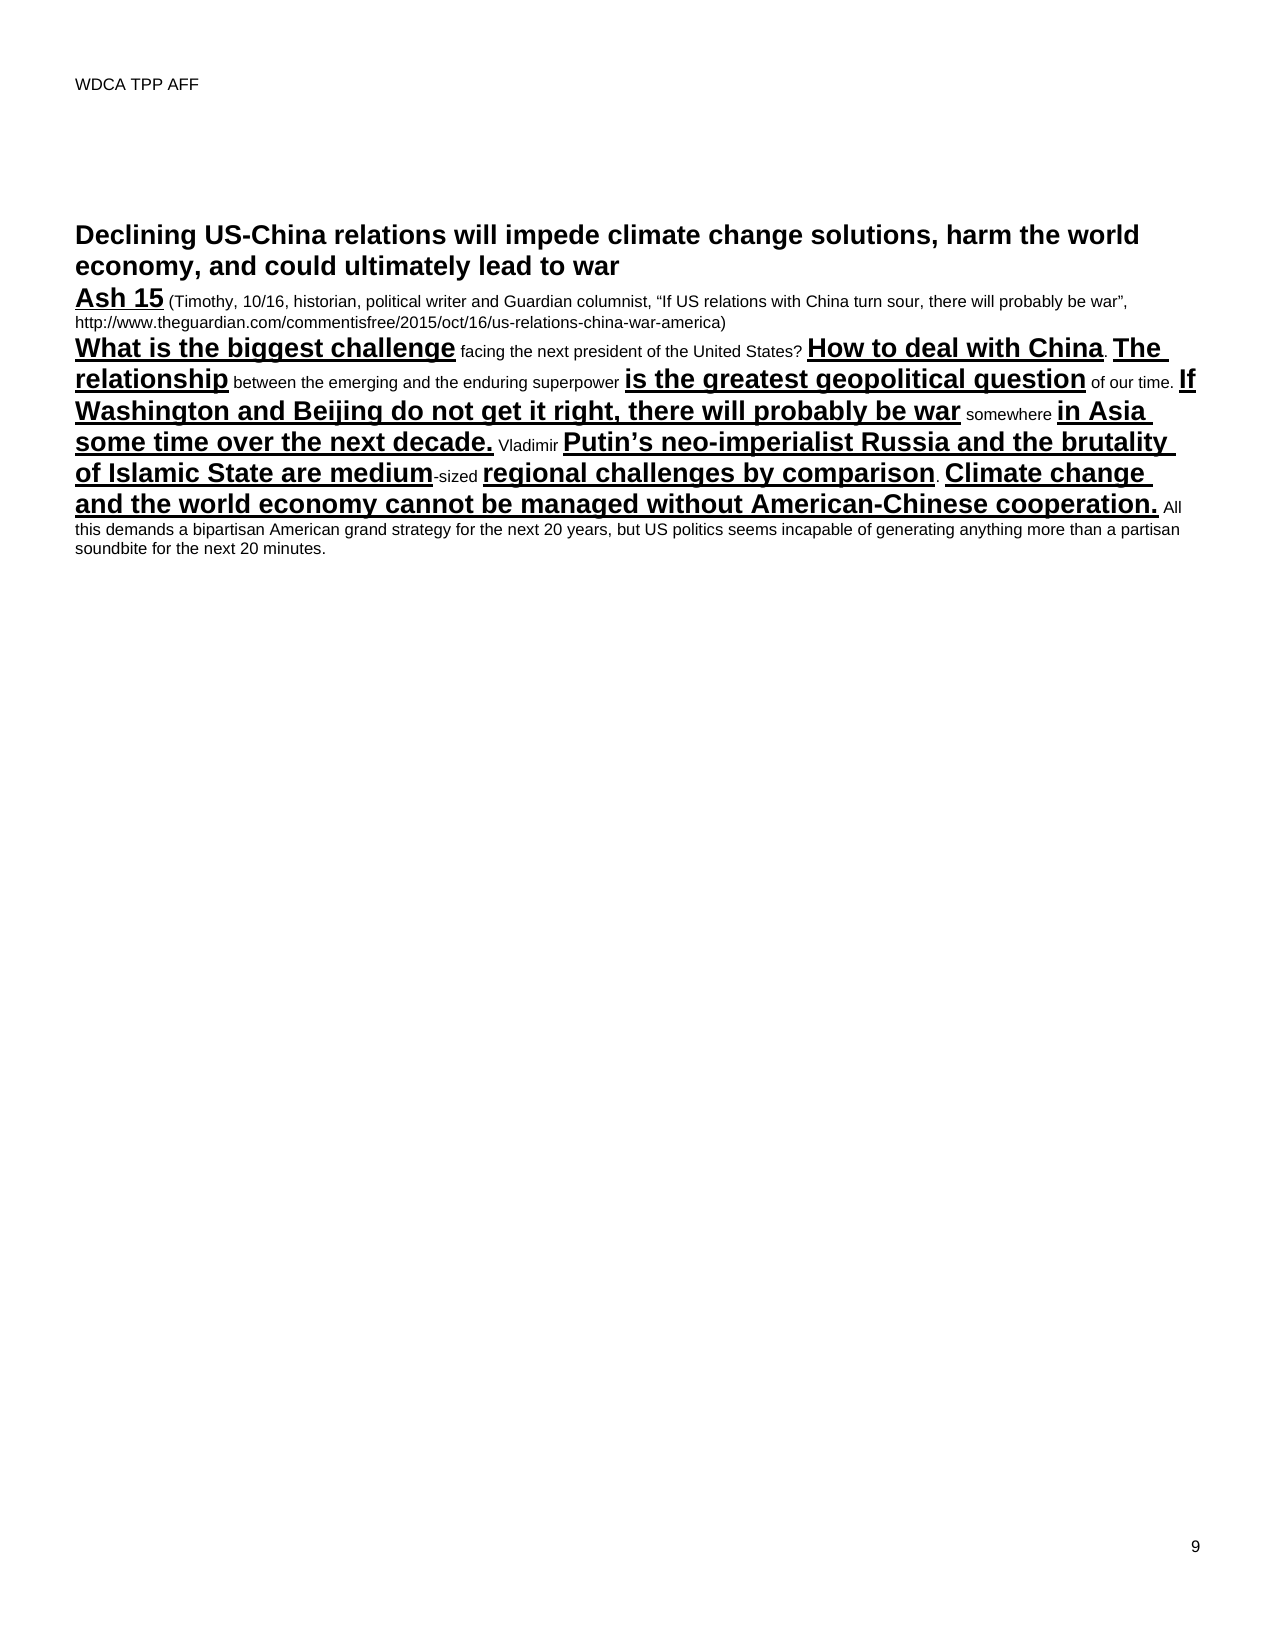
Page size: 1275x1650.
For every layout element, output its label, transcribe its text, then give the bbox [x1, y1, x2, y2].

text Ash 15 (Timothy, 10/16, historian, political writer and Guardian columnist, “If US relations with China turn sour, there will probably be war”, http://www.theguardian.com/commentisfree/2015/oct/16/us-relations-china-war-america) [75, 282, 1200, 332]
text What is the biggest challenge facing the next president of the United States? How to deal with China. The relationship between the emerging and the enduring superpower is the greatest geopolitical question of our time. If Washington and Beijing do not get it right, there will probably be war somewhere in Asia some time over the next decade. Vladimir Putin’s neo-imperialist Russia and the brutality of Islamic State are medium-sized regional challenges by comparison. Climate change and the world economy cannot be managed without American-Chinese cooperation. All this demands a bipartisan American grand strategy for the next 20 years, but US politics seems incapable of generating anything more than a partisan [75, 332, 1200, 539]
subtitle Declining US-China relations will impede climate change solutions, harm the world economy, and could ultimately lead to war [75, 219, 1200, 282]
text soundbite for the next 20 minutes. [75, 539, 1200, 558]
